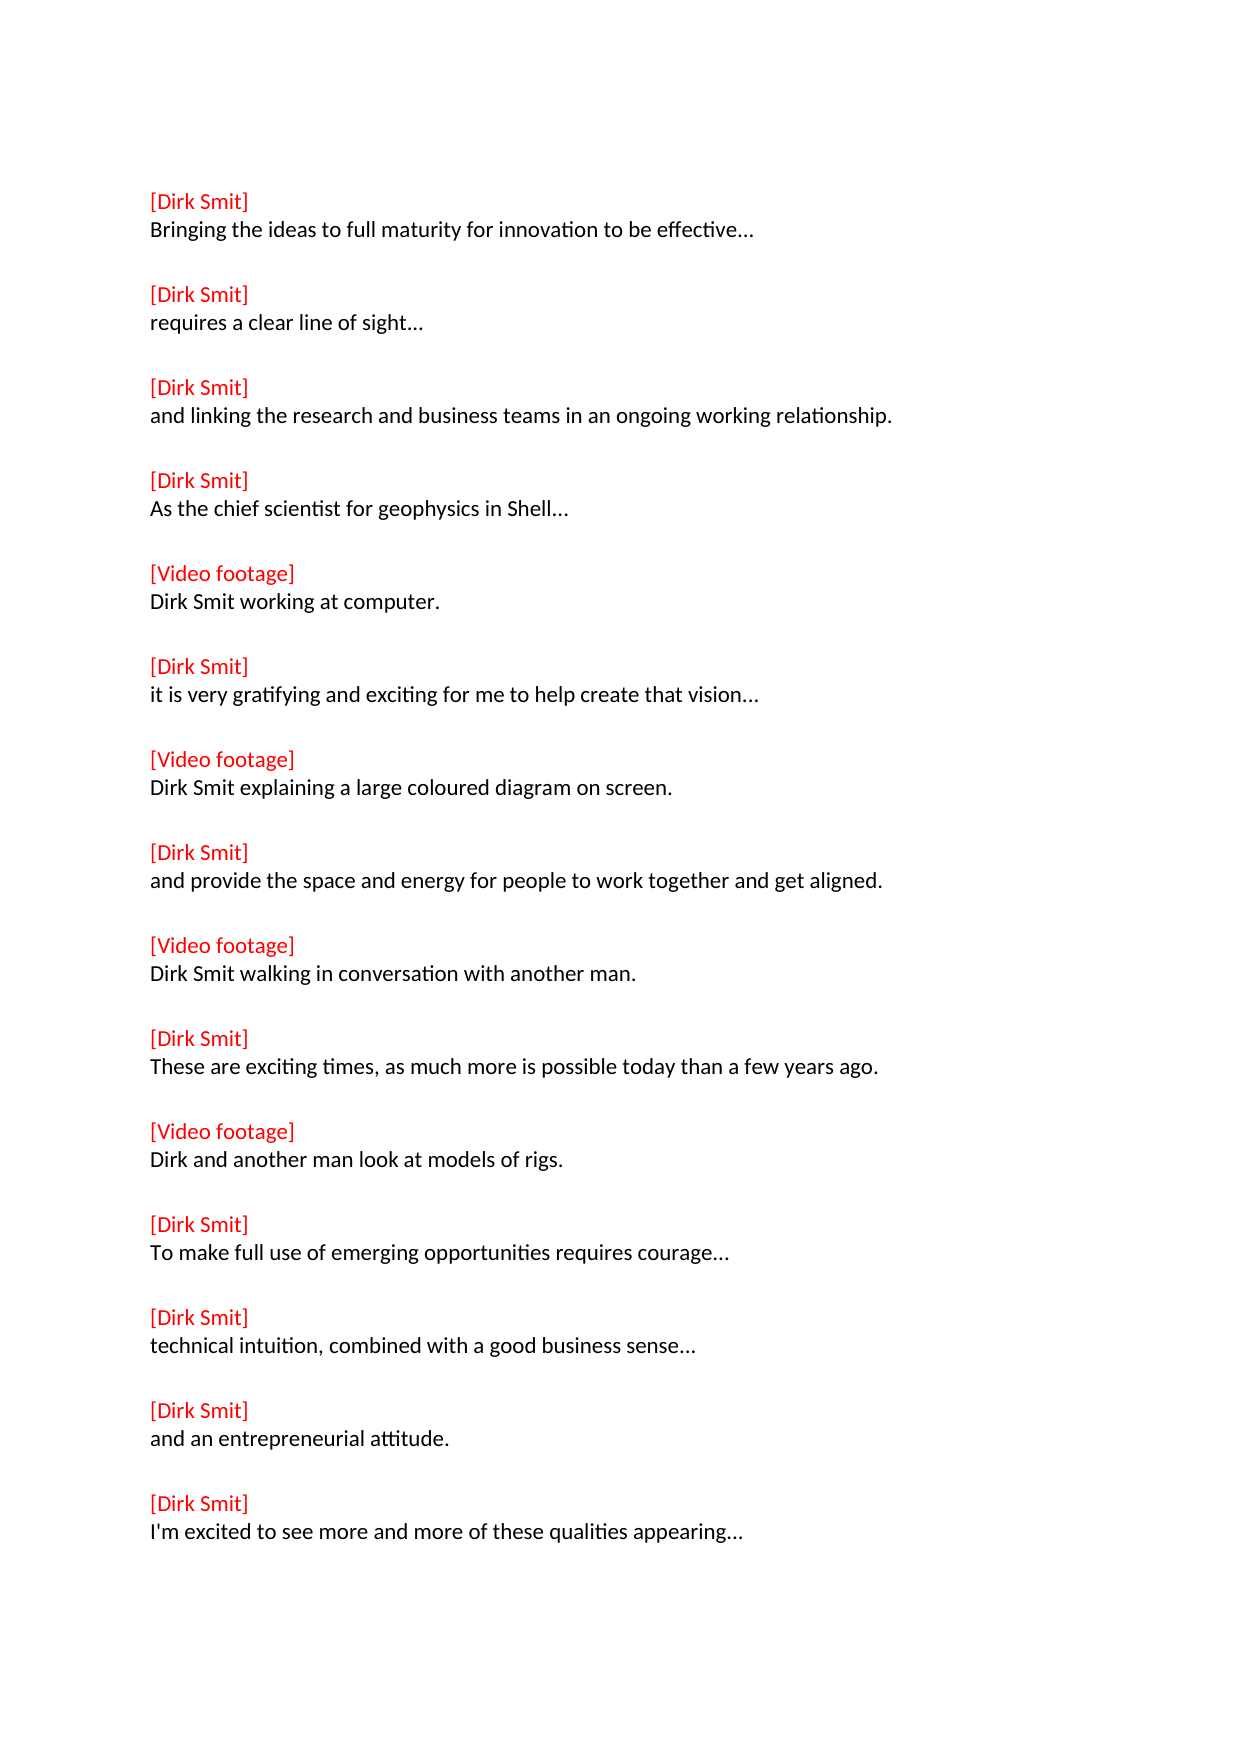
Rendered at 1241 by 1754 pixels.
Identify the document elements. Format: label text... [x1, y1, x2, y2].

text [Video footage] [150, 741, 1090, 773]
text and an entrepreneurial attitude. [150, 1424, 1090, 1452]
text As the chief scientist for geophysics in Shell... [150, 494, 1090, 522]
text [Dirk Smit] [150, 368, 1090, 401]
text To make full use of emerging opportunities requires courage... [150, 1238, 1090, 1266]
text [Dirk Smit] [150, 276, 1090, 308]
text [Dirk Smit] [150, 462, 1090, 494]
text Dirk Smit walking in conversation with another man. [150, 959, 1090, 987]
text technical intuition, combined with a good business sense... [150, 1331, 1090, 1359]
text [Video footage] [150, 1113, 1090, 1145]
text [Video footage] [150, 554, 1090, 587]
text and provide the space and energy for people to work together and get aligned. [150, 866, 1090, 894]
text Dirk and another man look at models of rigs. [150, 1145, 1090, 1173]
text [Dirk Smit] [150, 182, 1090, 215]
text [Dirk Smit] [150, 1485, 1090, 1517]
text and linking the research and business teams in an ongoing working relationship. [150, 401, 1090, 429]
text I'm excited to see more and more of these qualities appearing... [150, 1517, 1090, 1545]
text Dirk Smit explaining a large coloured diagram on screen. [150, 773, 1090, 801]
text Bringing the ideas to full maturity for innovation to be effective... [150, 215, 1090, 243]
text These are exciting times, as much more is possible today than a few years ago. [150, 1052, 1090, 1080]
text Dirk Smit working at computer. [150, 587, 1090, 615]
text it is very gratifying and exciting for me to help create that vision... [150, 680, 1090, 708]
text [Dirk Smit] [150, 1206, 1090, 1238]
text [Dirk Smit] [150, 1392, 1090, 1424]
text [Dirk Smit] [150, 1020, 1090, 1052]
text [Video footage] [150, 927, 1090, 959]
text [Dirk Smit] [150, 1299, 1090, 1331]
text [Dirk Smit] [150, 834, 1090, 866]
text requires a clear line of sight... [150, 308, 1090, 336]
text [Dirk Smit] [150, 648, 1090, 680]
